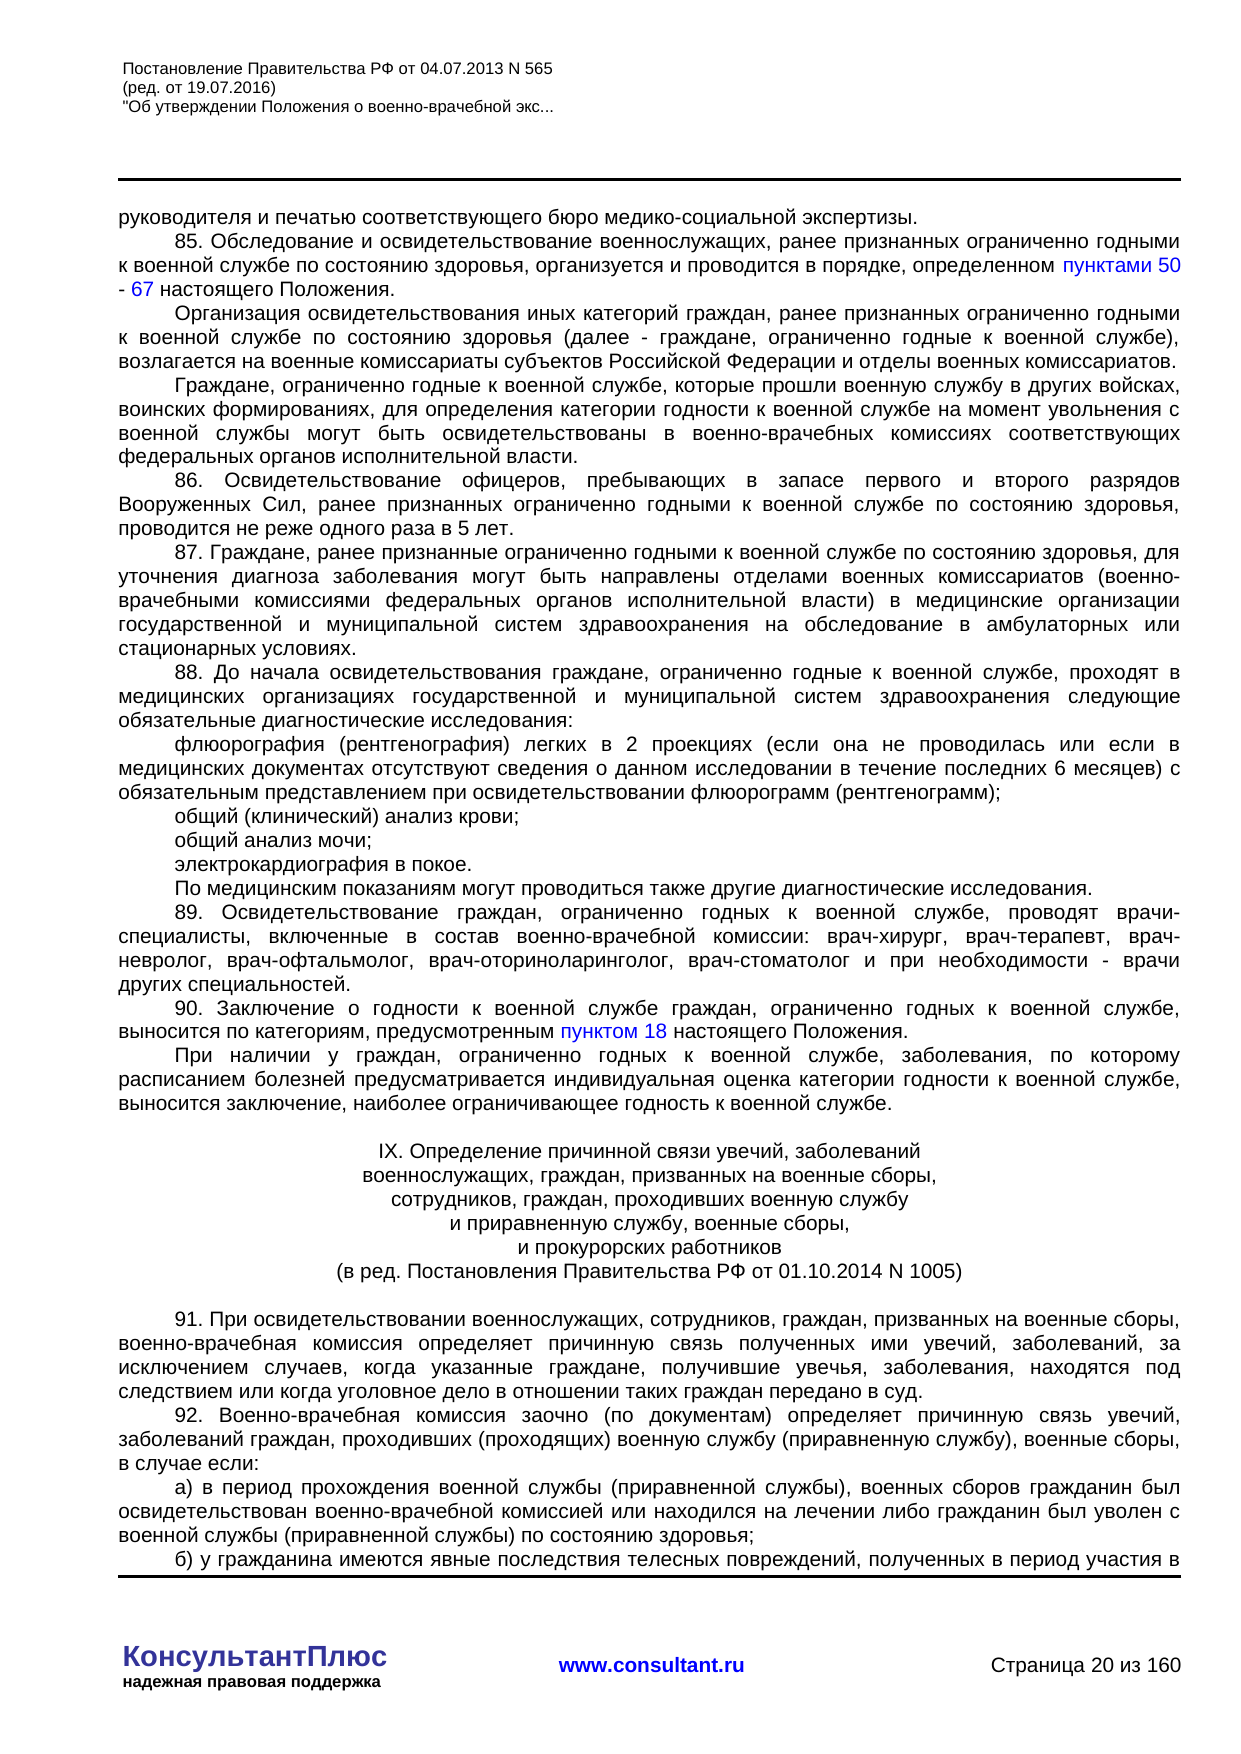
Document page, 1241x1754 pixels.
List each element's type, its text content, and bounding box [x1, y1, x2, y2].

text общий анализ мочи; [118, 828, 1181, 852]
text 87. Граждане, ранее признанные ограниченно годными к военной службе по состоянию здоровья, для уточнения диагноза заболевания могут быть направлены отделами военных комиссариатов (военно-врачебными комиссиями федеральных органов исполнительной власти) в медицинские организации государственной и муниципальной систем здравоохранения на обследование в амбулаторных или стационарных условиях. [118, 540, 1181, 660]
text По медицинским показаниям могут проводиться также другие диагностические исследования. [118, 876, 1181, 899]
text флюорография (рентгенография) легких в 2 проекциях (если она не проводилась или если в медицинских документах отсутствуют сведения о данном исследовании в течение последних 6 месяцев) с обязательным представлением при освидетельствовании флюорограмм (рентгенограмм); [118, 732, 1181, 804]
text военнослужащих, граждан, призванных на военные сборы, [118, 1163, 1181, 1187]
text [118, 1546, 1181, 1570]
text Организация освидетельствования иных категорий граждан, ранее признанных ограниченно годными к военной службе по состоянию здоровья (далее - граждане, ограниченно годные к военной службе), возлагается на военные комиссариаты субъектов Российской Федерации и отделы военных комиссариатов. [118, 301, 1181, 372]
text 91. При освидетельствовании военнослужащих, сотрудников, граждан, призванных на военные сборы, военно-врачебная комиссия определяет причинную связь полученных ими увечий, заболеваний, за исключением случаев, когда указанные граждане, получившие увечья, заболевания, находятся под следствием или когда уголовное дело в отношении таких граждан передано в суд. [118, 1307, 1181, 1403]
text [118, 205, 1181, 229]
text 85. Обследование и освидетельствование военнослужащих, ранее признанных ограниченно годными к военной службе по состоянию здоровья, организуется и проводится в порядке, определенном пунктами 50 - 67 настоящего Положения. [118, 229, 1181, 301]
text и приравненную службу, военные сборы, [118, 1211, 1181, 1235]
text 92. Военно-врачебная комиссия заочно (по документам) определяет причинную связь увечий, заболеваний граждан, проходивших (проходящих) военную службу (приравненную службу), военные сборы, в случае если: [118, 1403, 1181, 1474]
text 89. Освидетельствование граждан, ограниченно годных к военной службе, проводят врачи-специалисты, включенные в состав военно-врачебной комиссии: врач-хирург, врач-терапевт, врач-невролог, врач-офтальмолог, врач-оториноларинголог, врач-стоматолог и при необходимости - врачи других специальностей. [118, 899, 1181, 995]
text электрокардиография в покое. [118, 852, 1181, 876]
text Граждане, ограниченно годные к военной службе, которые прошли военную службу в других войсках, воинских формированиях, для определения категории годности к военной службе на момент увольнения с военной службы могут быть освидетельствованы в военно-врачебных комиссиях соответствующих федеральных органов исполнительной власти. [118, 372, 1181, 468]
text При наличии у граждан, ограниченно годных к военной службе, заболевания, по которому расписанием болезней предусматривается индивидуальная оценка категории годности к военной службе, выносится заключение, наиболее ограничивающее годность к военной службе. [118, 1043, 1181, 1115]
text 88. До начала освидетельствования граждане, ограниченно годные к военной службе, проходят в медицинских организациях государственной и муниципальной систем здравоохранения следующие обязательные диагностические исследования: [118, 660, 1181, 732]
text 86. Освидетельствование офицеров, пребывающих в запасе первого и второго разрядов Вооруженных Сил, ранее признанных ограниченно годными к военной службе по состоянию здоровья, проводится не реже одного раза в 5 лет. [118, 468, 1181, 540]
text а) в период прохождения военной службы (приравненной службы), военных сборов гражданин был освидетельствован военно-врачебной комиссией или находился на лечении либо гражданин был уволен с военной службы (приравненной службы) по состоянию здоровья; [118, 1474, 1181, 1546]
text IX. Определение причинной связи увечий, заболеваний [118, 1139, 1181, 1163]
text общий (клинический) анализ крови; [118, 804, 1181, 828]
text сотрудников, граждан, проходивших военную службу [118, 1187, 1181, 1211]
text и прокурорских работников [118, 1235, 1181, 1259]
text (в ред. Постановления Правительства РФ от 01.10.2014 N 1005) [118, 1259, 1181, 1283]
text 90. Заключение о годности к военной службе граждан, ограниченно годных к военной службе, выносится по категориям, предусмотренным пунктом 18 настоящего Положения. [118, 995, 1181, 1043]
